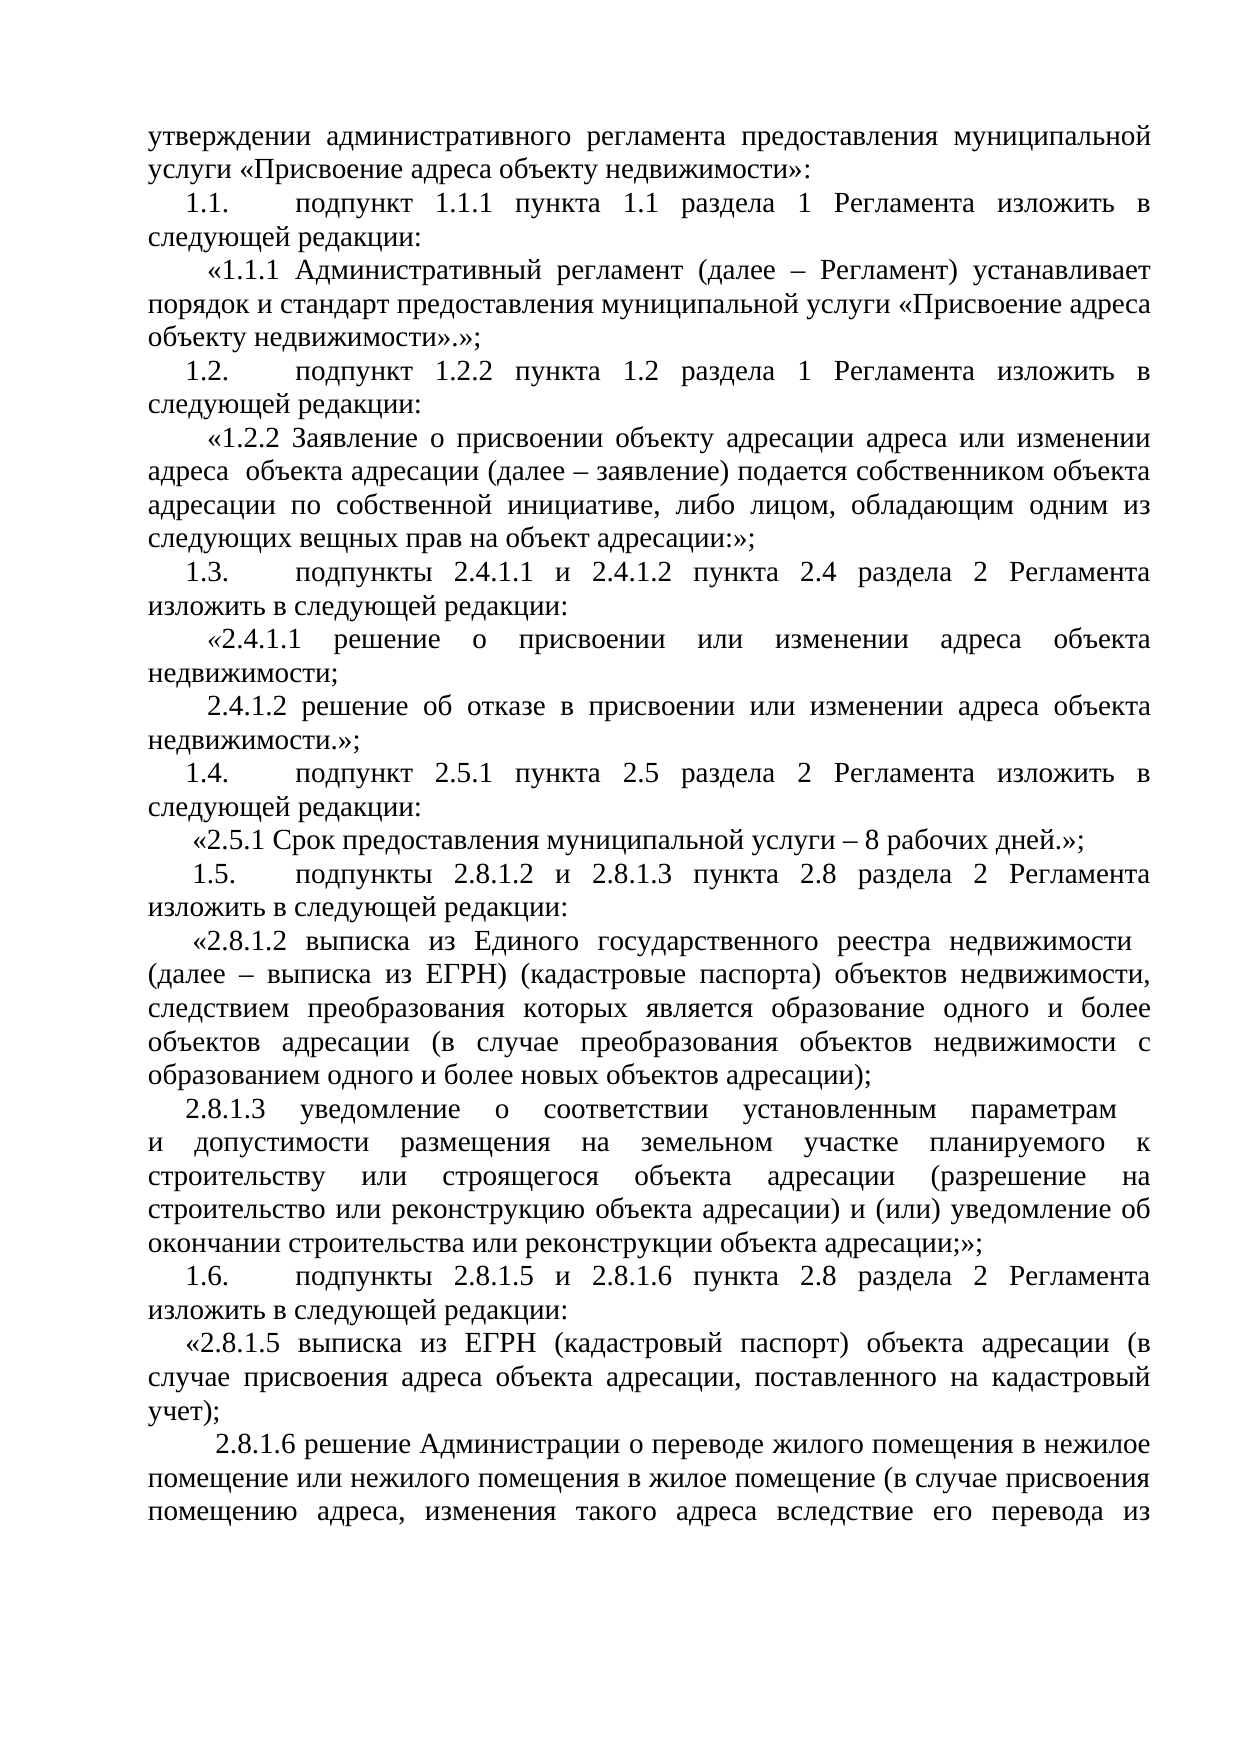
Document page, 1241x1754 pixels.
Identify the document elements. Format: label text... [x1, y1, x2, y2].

list «1.1.1 Административный регламент (далее – Регламент) устанавливает порядок и стандарт предоставления муниципальной услуги «Присвоение адреса объекту недвижимости».»; [148, 252, 1152, 353]
list подпункты 2.8.1.5 и 2.8.1.6 пункта 2.8 раздела 2 Регламента изложить в следующей редакции: [148, 1258, 1152, 1326]
subtitle 2.4.1.2 решение об отказе в присвоении или изменении адреса объекта недвижимости.»; [148, 688, 1152, 755]
list 2.8.1.3 уведомление о соответствии установленным параметрам и допустимости размещения на земельном участке планируемого к строительству или строящегося объекта адресации (разрешение на строительство или реконструкцию объекта адресации) и (или) уведомление об окончании строительства или реконструкции объекта адресации;»; [148, 1091, 1152, 1258]
list подпункт 1.2.2 пункта 1.2 раздела 1 Регламента изложить в следующей редакции: [148, 353, 1152, 420]
list подпункт 2.5.1 пункта 2.5 раздела 2 Регламента изложить в следующей редакции: [148, 755, 1152, 822]
text «2.5.1 Срок предоставления муниципальной услуги – 8 рабочих дней.»; [148, 822, 1152, 856]
list «2.8.1.2 выписка из Единого государственного реестра недвижимости (далее – выписка из ЕГРН) (кадастровые паспорта) объектов недвижимости, следствием преобразования которых является образование одного и более объектов адресации (в случае преобразования объектов недвижимости с образованием одного и более новых объектов адресации); [148, 923, 1152, 1091]
subtitle «2.4.1.1 решение о присвоении или изменении адреса объекта недвижимости; [148, 621, 1152, 688]
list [148, 118, 1152, 185]
list подпункты 2.8.1.2 и 2.8.1.3 пункта 2.8 раздела 2 Регламента изложить в следующей редакции: [148, 856, 1152, 923]
subtitle «1.2.2 Заявление о присвоении объекту адресации адреса или изменении адреса объекта адресации (далее – заявление) подается собственником объекта адресации по собственной инициативе, либо лицом, обладающим одним из следующих вещных прав на объект адресации:»; [148, 420, 1152, 554]
list подпункт 1.1.1 пункта 1.1 раздела 1 Регламента изложить в следующей редакции: [148, 185, 1152, 252]
list подпункты 2.4.1.1 и 2.4.1.2 пункта 2.4 раздела 2 Регламента изложить в следующей редакции: [148, 554, 1152, 621]
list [148, 1426, 1152, 1527]
list «2.8.1.5 выписка из ЕГРН (кадастровый паспорт) объекта адресации (в случае присвоения адреса объекта адресации, поставленного на кадастровый учет); [148, 1326, 1152, 1426]
